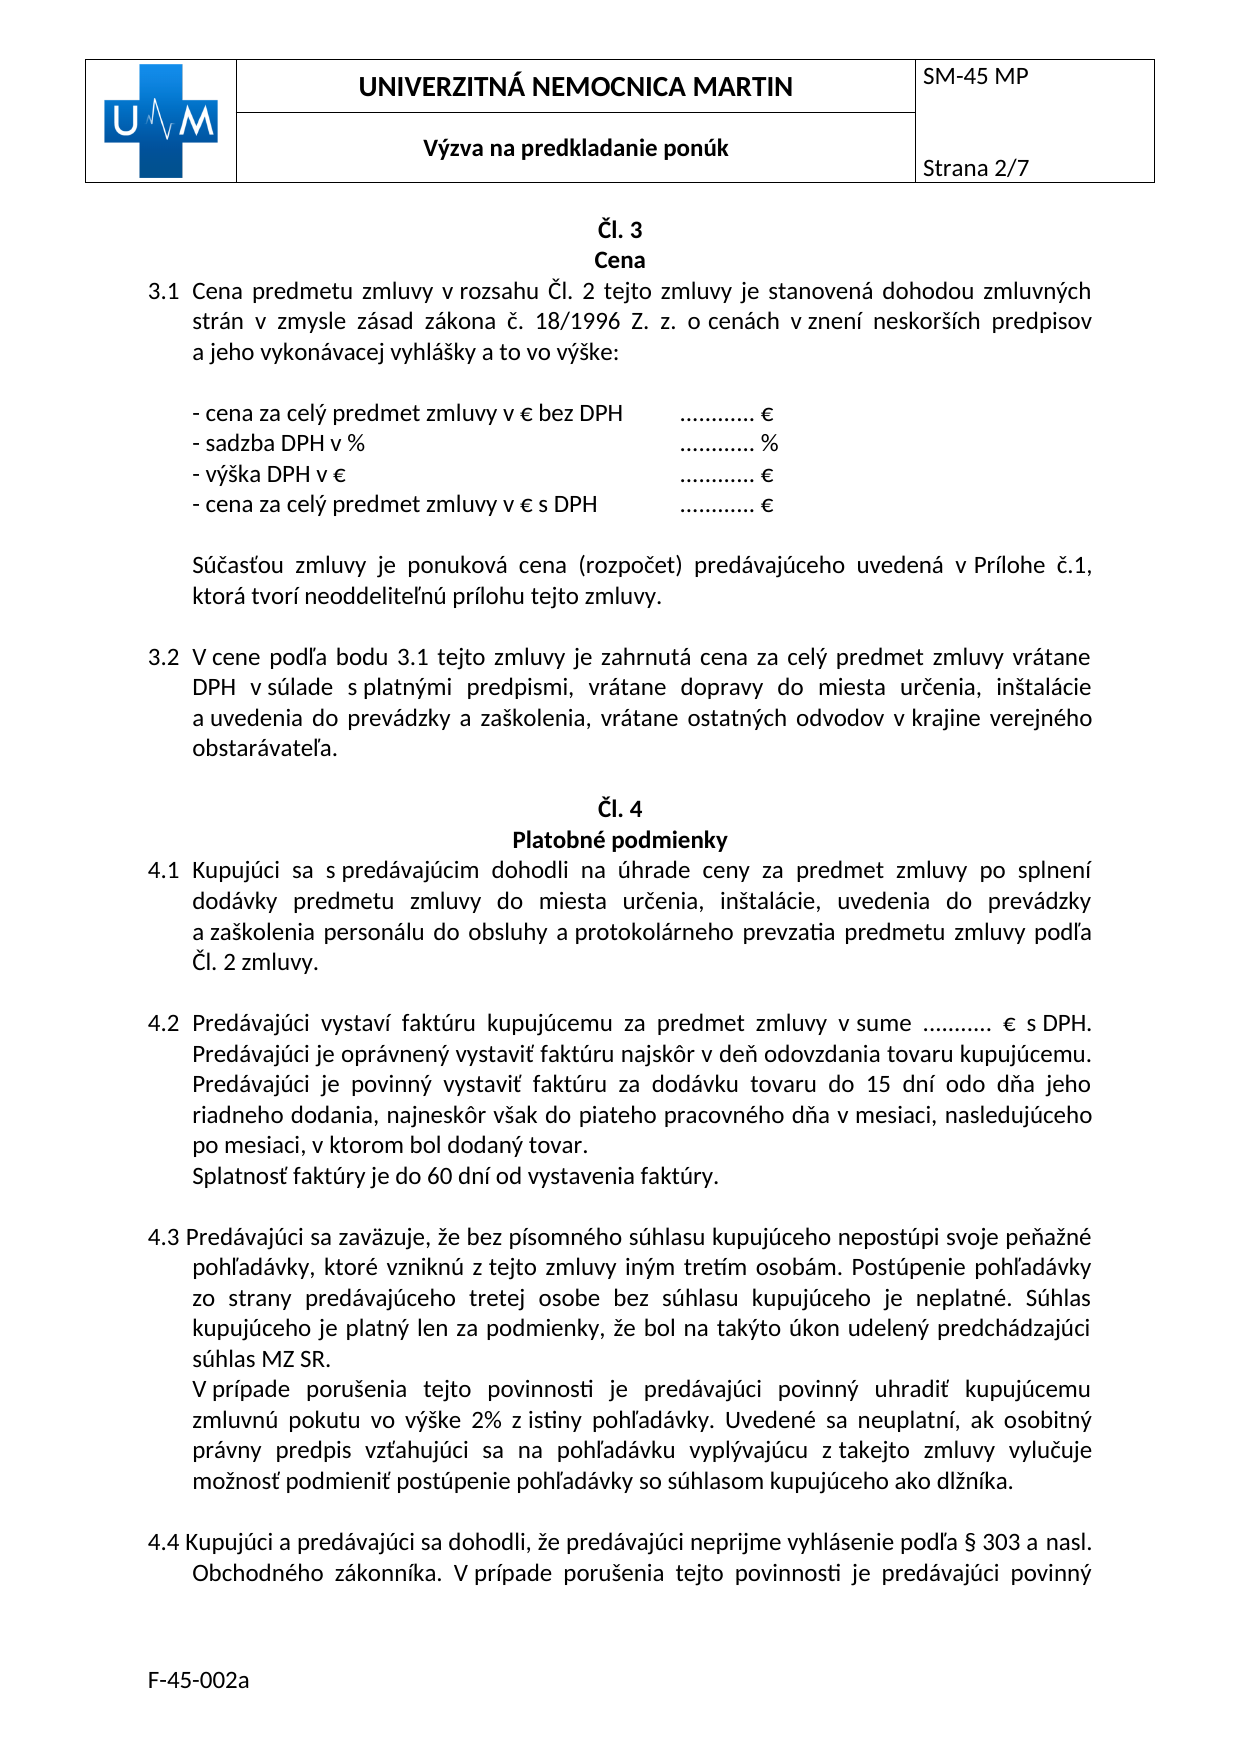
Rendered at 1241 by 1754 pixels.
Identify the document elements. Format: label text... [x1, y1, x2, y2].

text Splatnosť faktúry je do 60 dní od vystavenia faktúry. [192, 1160, 1092, 1190]
picture [104, 64, 218, 178]
text Čl. 4 [148, 794, 1092, 824]
text Čl. 3 [148, 214, 1092, 244]
list - cena za celý predmet zmluvy v € bez DPH ............ € [192, 397, 1092, 427]
list 3.2 V cene podľa bodu 3.1 tejto zmluvy je zahrnutá cena za celý predmet zmluvy vrátane DPH v súlade s platnými predpismi, vrátane dopravy do miesta určenia, inštalácie a uvedenia do prevádzky a zaškolenia, vrátane ostatných odvodov v krajine verejného obstarávateľa. [148, 641, 1092, 763]
text V prípade porušenia tejto povinnosti je predávajúci povinný uhradiť kupujúcemu zmluvnú pokutu vo výške 2% z istiny pohľadávky. Uvedené sa neuplatní, ak osobitný právny predpis vzťahujúci sa na pohľadávku vyplývajúcu z takejto zmluvy vylučuje možnosť podmieniť postúpenie pohľadávky so súhlasom kupujúceho ako dlžníka. [148, 1373, 1092, 1496]
list - sadzba DPH v % ............ % [192, 427, 1092, 458]
list Platobné podmienky [148, 824, 1092, 855]
text 4.3 Predávajúci sa zaväzuje, že bez písomného súhlasu kupujúceho nepostúpi svoje peňažné pohľadávky, ktoré vzniknú z tejto zmluvy iným tretím osobám. Postúpenie pohľadávky zo strany predávajúceho tretej osobe bez súhlasu kupujúceho je neplatné. Súhlas kupujúceho je platný len za podmienky, že bol na takýto úkon udelený predchádzajúci súhlas MZ SR. [148, 1221, 1092, 1373]
list Súčasťou zmluvy je ponuková cena (rozpočet) predávajúceho uvedená v Prílohe č.1, ktorá tvorí neoddeliteľnú prílohu tejto zmluvy. [192, 549, 1092, 611]
list 3.1 Cena predmetu zmluvy v rozsahu Čl. 2 tejto zmluvy je stanovená dohodou zmluvných strán v zmysle zásad zákona č. 18/1996 Z. z. o cenách v znení neskorších predpisov a jeho vykonávacej vyhlášky a to vo výške: [148, 275, 1092, 366]
list - výška DPH v € ............ € [192, 458, 1092, 488]
list 4.2 Predávajúci vystaví faktúru kupujúcemu za predmet zmluvy v sume ........... € s DPH. Predávajúci je oprávnený vystaviť faktúru najskôr v deň odovzdania tovaru kupujúcemu. Predávajúci je povinný vystaviť faktúru za dodávku tovaru do 15 dní odo dňa jeho riadneho dodania, najneskôr však do piateho pracovného dňa v mesiaci, nasledujúceho po mesiaci, v ktorom bol dodaný tovar. [148, 1007, 1092, 1160]
list - cena za celý predmet zmluvy v € s DPH ............ € [192, 488, 1092, 519]
text 4.1 Kupujúci sa s predávajúcim dohodli na úhrade ceny za predmet zmluvy po splnení dodávky predmetu zmluvy do miesta určenia, inštalácie, uvedenia do prevádzky a zaškolenia personálu do obsluhy a protokolárneho prevzatia predmetu zmluvy podľa Čl. 2 zmluvy. [148, 855, 1092, 977]
list Cena [148, 244, 1092, 275]
